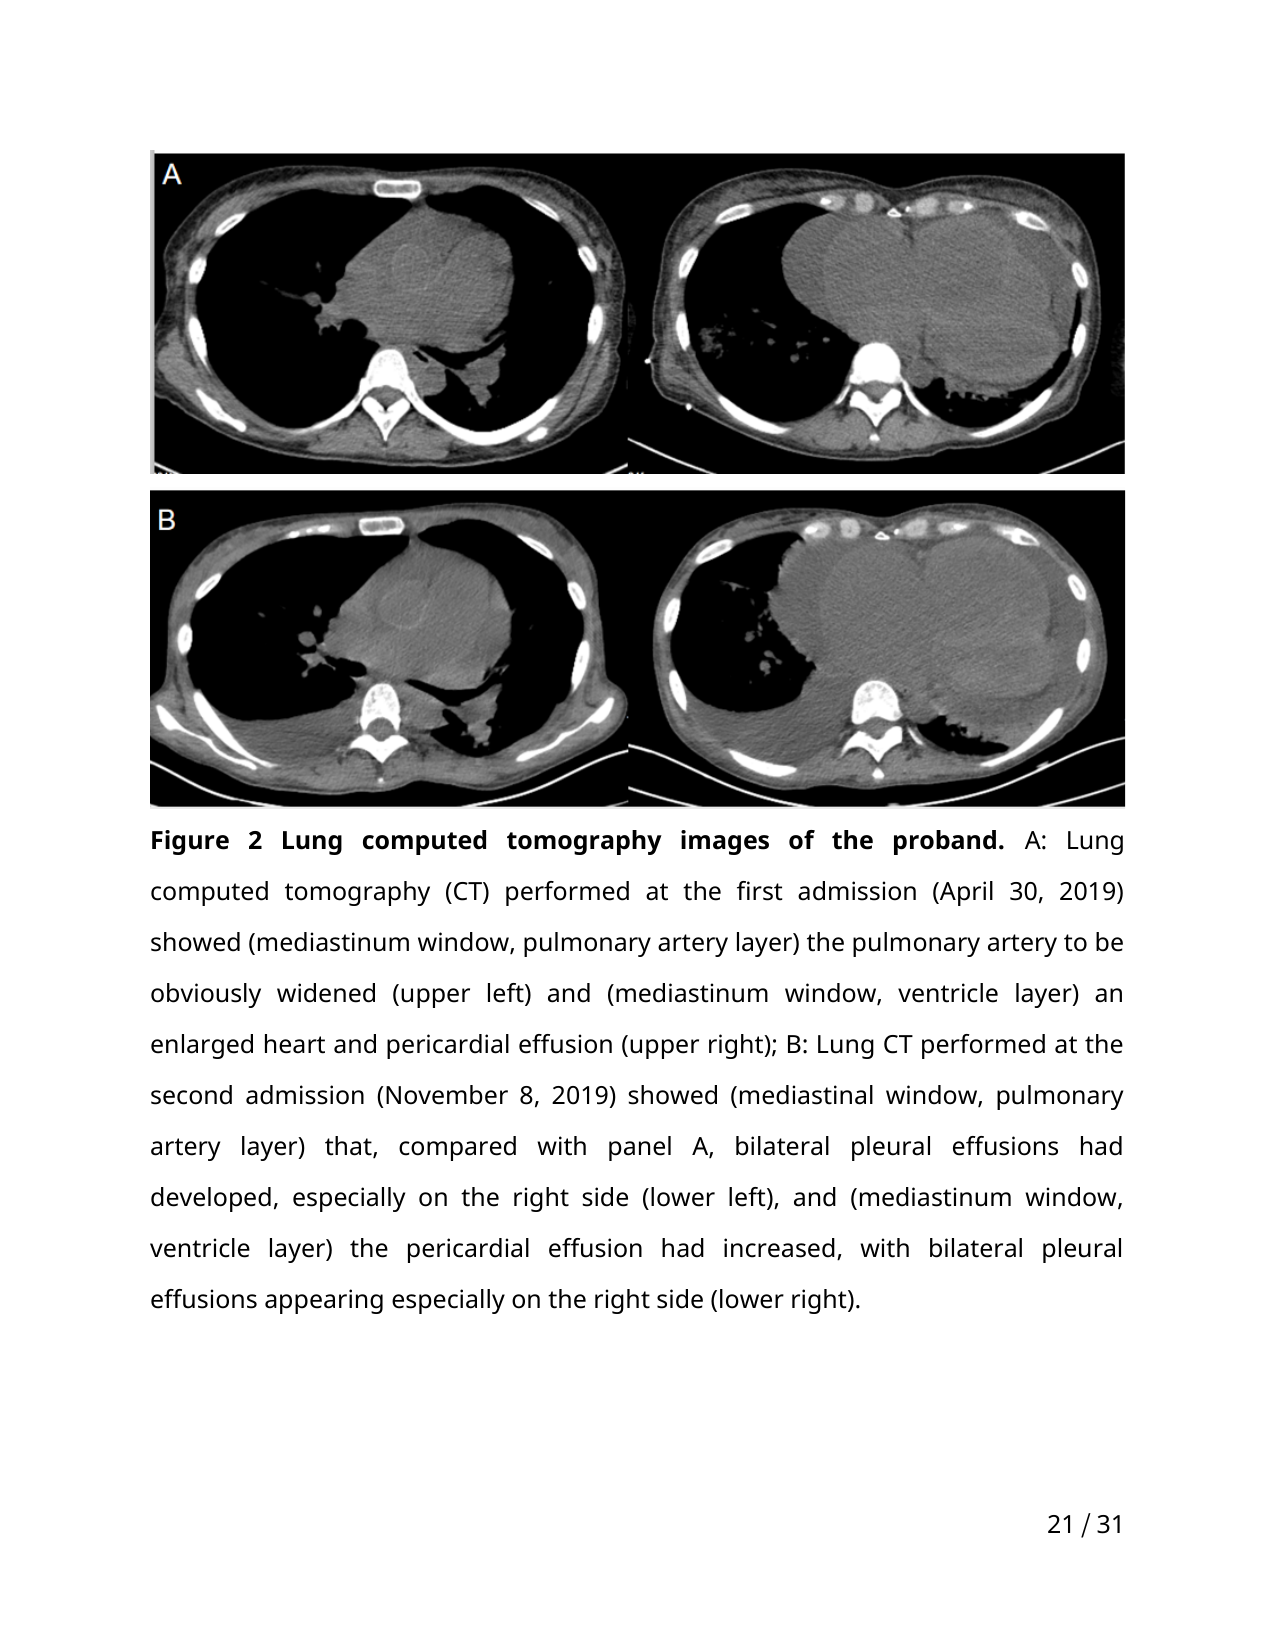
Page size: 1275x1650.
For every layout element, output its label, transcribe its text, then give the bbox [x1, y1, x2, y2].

picture [150, 150, 1125, 474]
text Figure 2 Lung computed tomography images of the proband. A: Lung computed tomography (CT) performed at the first admission (April 30, 2019) showed (mediastinum window, pulmonary artery layer) the pulmonary artery to be obviously widened (upper left) and (mediastinum window, ventricle layer) an enlarged heart and pericardial effusion (upper right); B: Lung CT performed at the second admission (November 8, 2019) showed (mediastinal window, pulmonary artery layer) that, compared with panel A, bilateral pleural effusions had developed, especially on the right side (lower left), and (mediastinum window, ventricle layer) the pericardial effusion had increased, with bilateral pleural effusions appearing especially on the right side (lower right). [150, 823, 1125, 1316]
picture [150, 487, 1125, 809]
